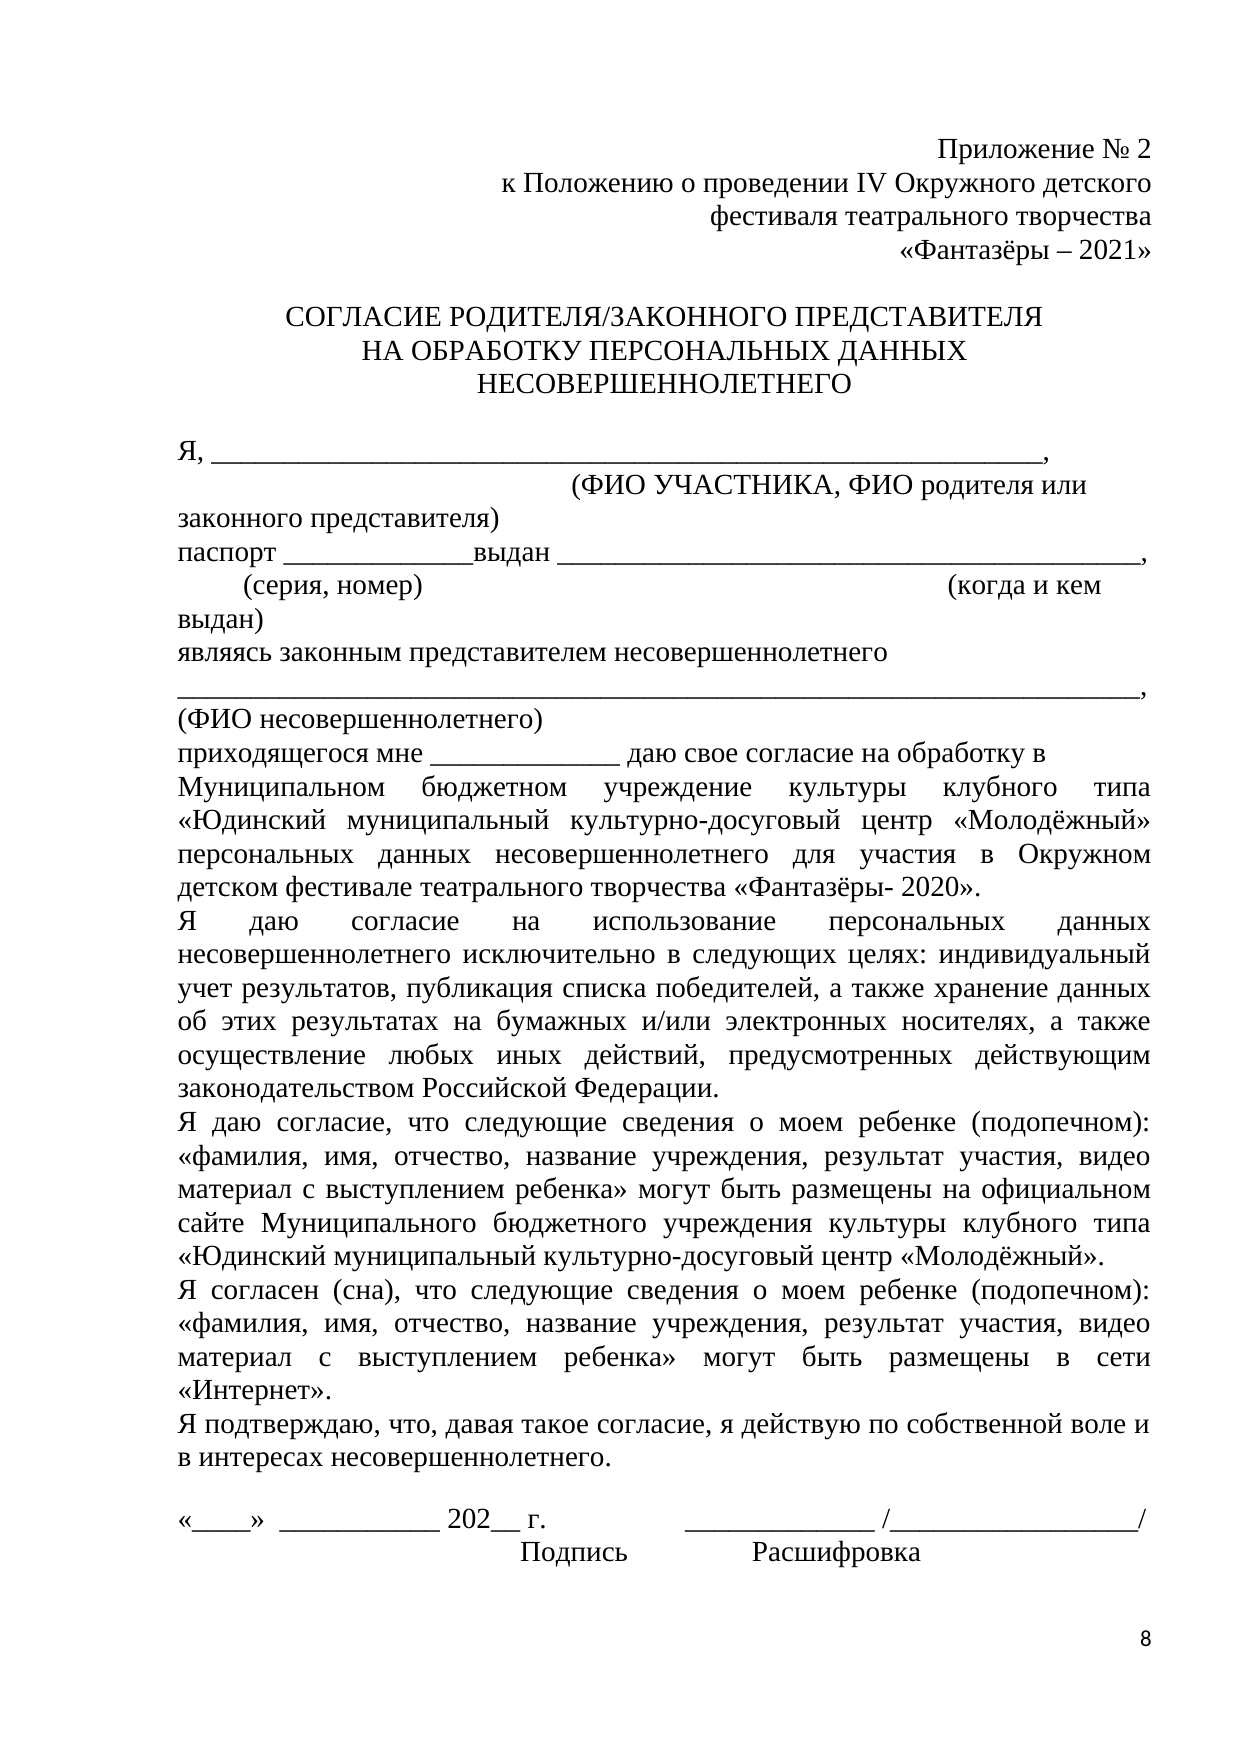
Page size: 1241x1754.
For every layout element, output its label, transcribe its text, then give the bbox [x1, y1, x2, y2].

text «Фантазёры – 2021» [177, 232, 1152, 266]
text Я согласен (сна), что следующие сведения о моем ребенке (подопечном): «фамилия, имя, отчество, название учреждения, результат участия, видео материал с выступлением ребенка» могут быть размещены в сети «Интернет». [177, 1272, 1152, 1406]
text «____» ___________ 202__ г. _____________ /_________________/ [177, 1501, 1152, 1534]
text (ФИО УЧАСТНИКА, ФИО родителя или законного представителя) [177, 467, 1152, 534]
text (ФИО несовершеннолетнего) [177, 702, 1152, 735]
text Приложение № 2 [177, 131, 1152, 165]
text являясь законным представителем несовершеннолетнего __________________________________________________________________, [177, 634, 1152, 702]
text Я даю согласие на использование персональных данных несовершеннолетнего исключительно в следующих целях: индивидуальный учет результатов, публикация списка победителей, а также хранение данных об этих результатах на бумажных и/или электронных носителях, а также осуществление любых иных действий, предусмотренных действующим законодательством Российской Федерации. [177, 903, 1152, 1104]
text приходящегося мне _____________ даю свое согласие на обработку в [177, 735, 1152, 769]
text к Положению о проведении IV Окружного детского [177, 165, 1152, 198]
text НА ОБРАБОТКУ ПЕРСОНАЛЬНЫХ ДАННЫХ НЕСОВЕРШЕННОЛЕТНЕГО [177, 333, 1152, 400]
text Я даю согласие, что следующие сведения о моем ребенке (подопечном): «фамилия, имя, отчество, название учреждения, результат участия, видео материал с выступлением ребенка» могут быть размещены на официальном сайте Муниципального бюджетного учреждения культуры клубного типа «Юдинский муниципальный культурно-досуговый центр «Молодёжный». [177, 1104, 1152, 1272]
text Я, _________________________________________________________, [177, 433, 1152, 467]
text фестиваля театрального творчества [177, 198, 1152, 232]
text (серия, номер) (когда и кем выдан) [177, 567, 1152, 634]
text СОГЛАСИЕ РОДИТЕЛЯ/ЗАКОННОГО ПРЕДСТАВИТЕЛЯ [177, 299, 1152, 333]
text Я подтверждаю, что, давая такое согласие, я действую по собственной воле и в интересах несовершеннолетнего. [177, 1406, 1152, 1473]
text паспорт _____________выдан ________________________________________, [177, 534, 1152, 567]
text Муниципальном бюджетном учреждение культуры клубного типа «Юдинский муниципальный культурно-досуговый центр «Молодёжный» персональных данных несовершеннолетнего для участия в Окружном детском фестивале театрального творчества «Фантазёры- 2020». [177, 769, 1152, 903]
text Подпись Расшифровка [177, 1534, 1152, 1568]
